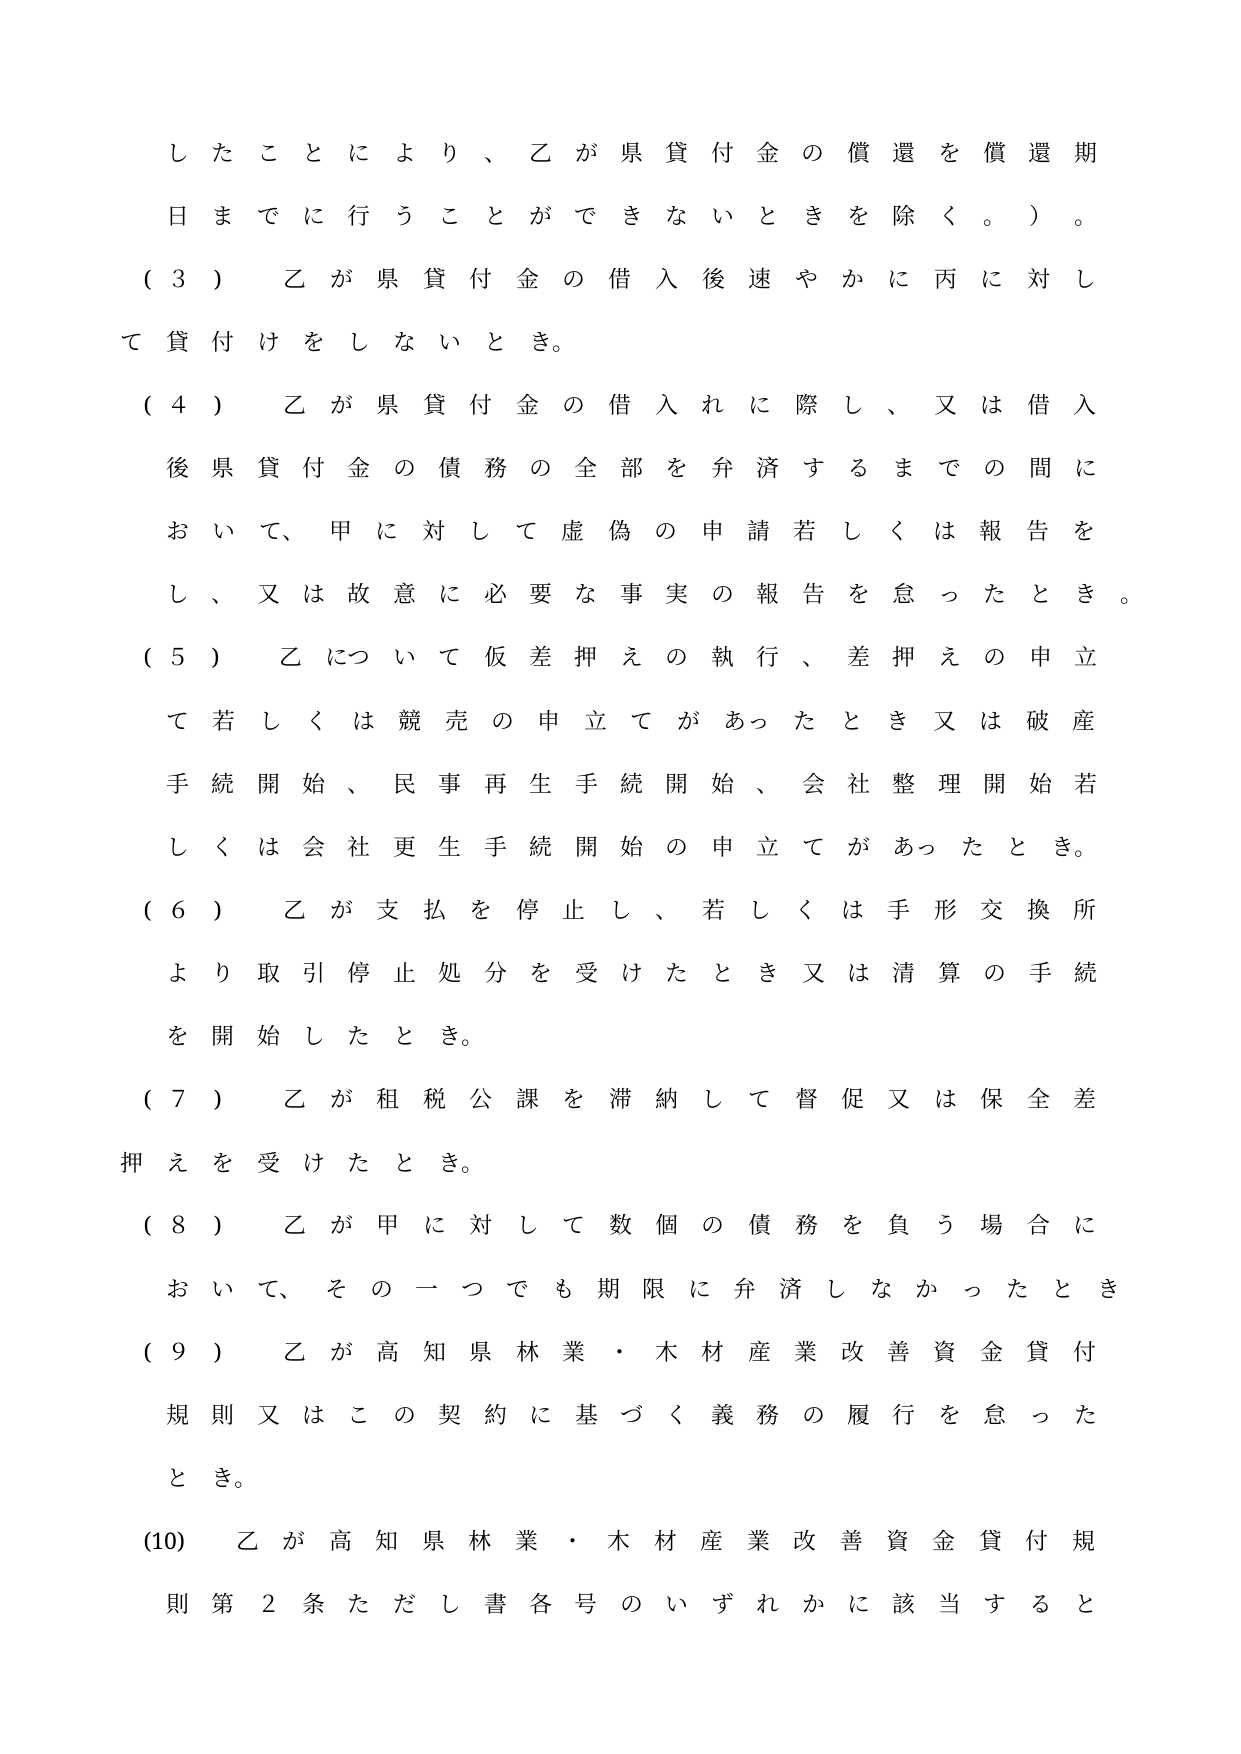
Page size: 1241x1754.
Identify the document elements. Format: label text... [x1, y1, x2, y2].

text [143, 1508, 1120, 1634]
text (７) 乙が租税公課を滞納して督促又は保全差押えを受けたとき。 [121, 1066, 1120, 1193]
text (４) 乙が県貸付金の借入れに際し、又は借入後県貸付金の債務の全部を弁済するまでの間において、甲に対して虚偽の申請若しくは報告をし、又は故意に必要な事実の報告を怠ったとき。 [143, 372, 1120, 624]
text (６) 乙が支払を停止し、若しくは手形交換所より取引停止処分を受けたとき又は清算の手続を開始したとき。 [143, 877, 1120, 1066]
text (５) 乙について仮差押えの執行、差押えの申立て若しくは競売の申立てがあったとき又は破産手続開始、民事再生手続開始、会社整理開始若しくは会社更生手続開始の申立てがあったとき。 [143, 624, 1120, 877]
text (９) 乙が高知県林業・木材産業改善資金貸付規則又はこの契約に基づく義務の履行を怠ったとき。 [143, 1319, 1120, 1508]
text (８) 乙が甲に対して数個の債務を負う場合において、その一つでも期限に弁済しなかったとき。 [143, 1193, 1120, 1319]
text (３) 乙が県貸付金の借入後速やかに丙に対して貸付けをしないとき。 [121, 246, 1120, 372]
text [143, 119, 1120, 246]
